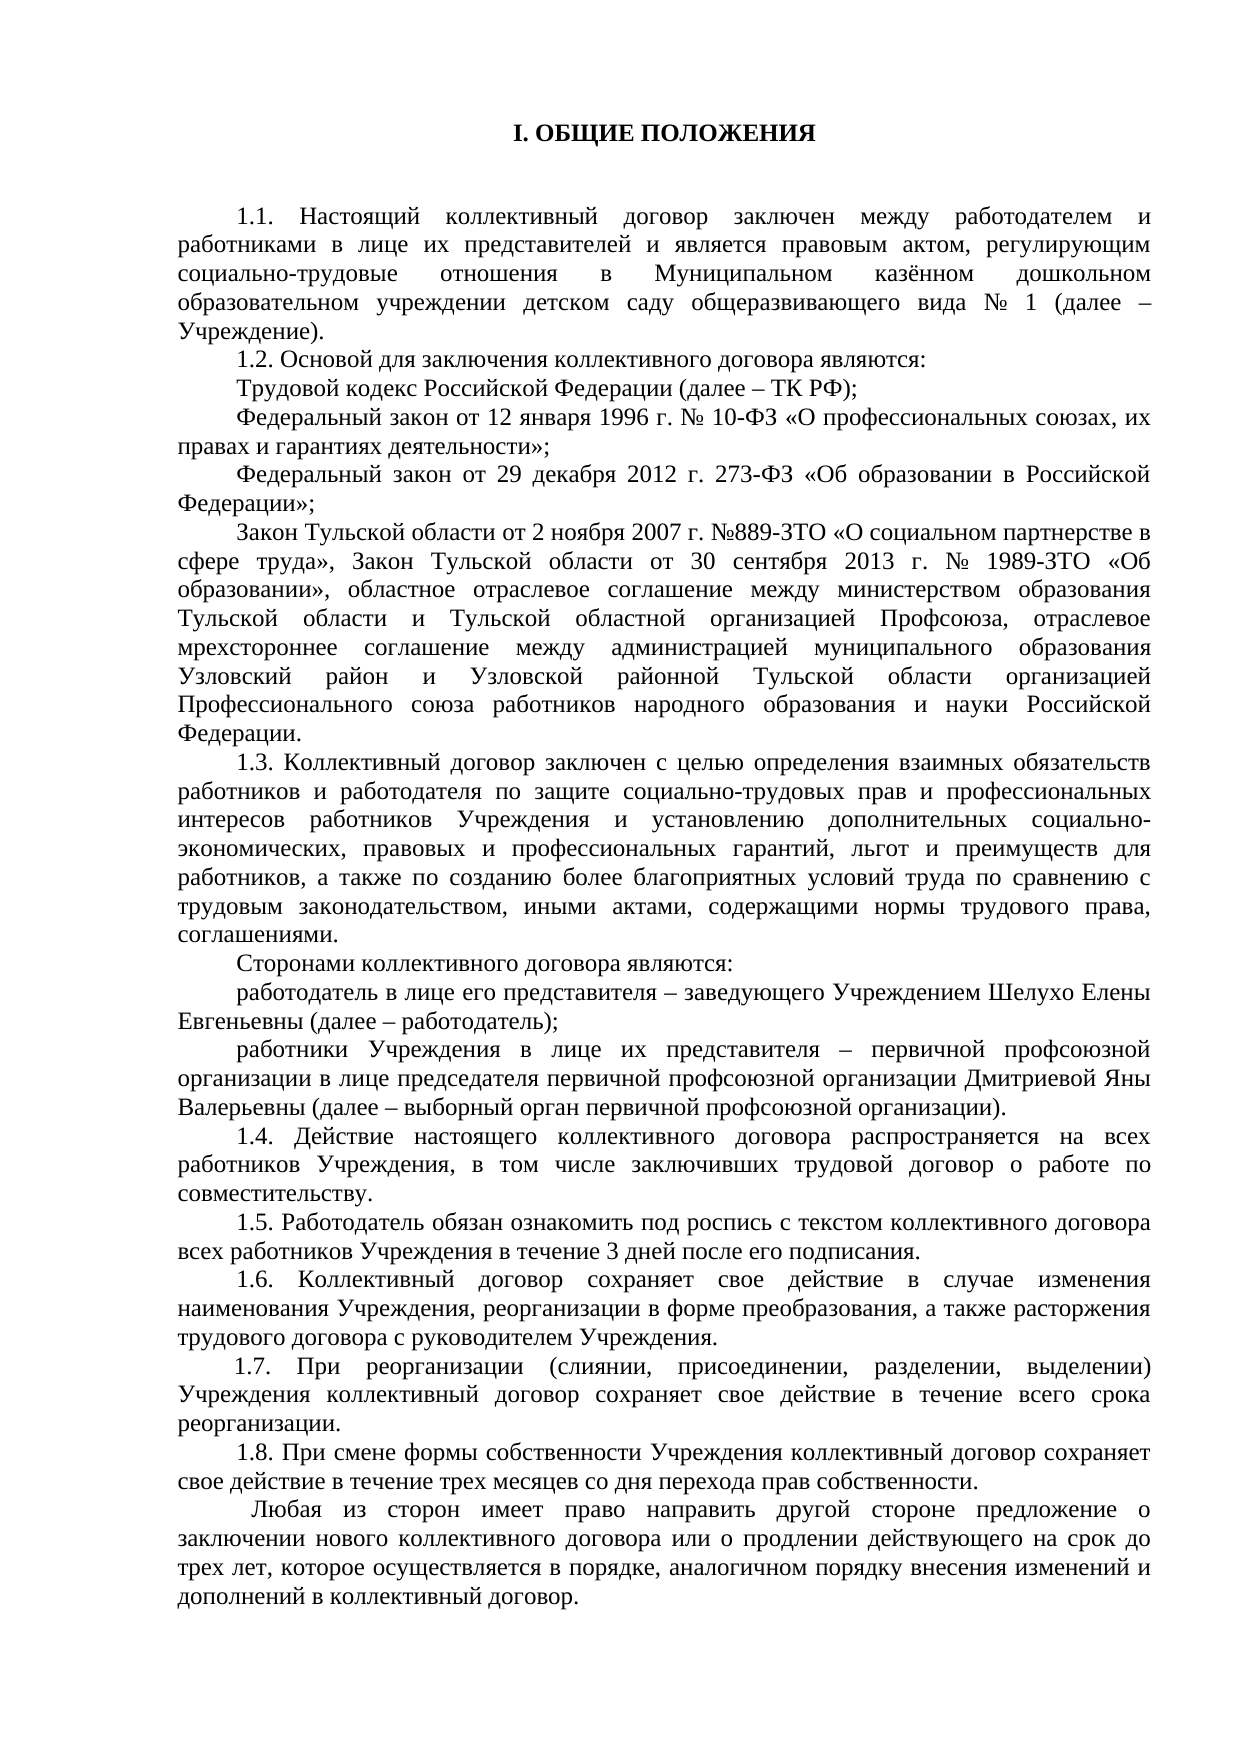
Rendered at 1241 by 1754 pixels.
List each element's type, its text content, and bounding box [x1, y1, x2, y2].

text 1.3. Коллективный договор заключен с целью определения взаимных обязательств работников и работодателя по защите социально-трудовых прав и профессиональных интересов работников Учреждения и установлению дополнительных социально-экономических, правовых и профессиональных гарантий, льгот и преимуществ для работников, а также по созданию более благоприятных условий труда по сравнению с трудовым законодательством, иными актами, содержащими нормы трудового права, соглашениями. [177, 747, 1152, 948]
text 1.5. Работодатель обязан ознакомить под роспись с текстом коллективного договора всех работников Учреждения в течение 3 дней после его подписания. [177, 1207, 1152, 1264]
text 1.6. Коллективный договор сохраняет свое действие в случае изменения наименования Учреждения, реорганизации в форме преобразования, а также расторжения трудового договора с руководителем Учреждения. [177, 1264, 1152, 1351]
text 1.7. При реорганизации (слиянии, присоединении, разделении, выделении) Учреждения коллективный договор сохраняет свое действие в течение всего срока реорганизации. [177, 1351, 1152, 1437]
text Сторонами коллективного договора являются: [177, 948, 1152, 977]
text 1.1. Настоящий коллективный договор заключен между работодателем и работниками в лице их представителей и является правовым актом, регулирующим социально-трудовые отношения в Муниципальном казённом дошкольном образовательном учреждении детском саду общеразвивающего вида № 1 (далее – Учреждение). [177, 201, 1152, 344]
text 1.4. Действие настоящего коллективного договора распространяется на всех работников Учреждения, в том числе заключивших трудовой договор о работе по совместительству. [177, 1121, 1152, 1207]
text Федеральный закон от 29 декабря . 273-ФЗ «Об образовании в Российской Федерации»; [177, 459, 1152, 517]
text Федеральный закон от 12 января . № 10-ФЗ «О профессиональных союзах, их правах и гарантиях деятельности»; [177, 402, 1152, 459]
text Закон Тульской области от 2 ноября 2007 г. №889-ЗТО «О социальном партнерстве в сфере труда», Закон Тульской области от 30 сентября 2013 г. № 1989-ЗТО «Об образовании», областное отраслевое соглашение между министерством образования Тульской области и Тульской областной организацией Профсоюза, отраслевое мрехстороннее соглашение между администрацией муниципального образования Узловский район и Узловской районной Тульской области организацией Профессионального союза работников народного образования и науки Российской Федерации. [177, 517, 1152, 747]
text работодатель в лице его представителя – заведующего Учреждением Шелухо Елены Евгеньевны (далее – работодатель); [177, 977, 1152, 1034]
text работники Учреждения в лице их представителя – первичной профсоюзной организации в лице председателя первичной профсоюзной организации Дмитриевой Яны Валерьевны (далее – выборный орган первичной профсоюзной организации). [177, 1034, 1152, 1121]
text 1.2. Основой для заключения коллективного договора являются: [177, 344, 1152, 373]
text I. ОБЩИЕ ПОЛОЖЕНИЯ [177, 118, 1152, 147]
text 1.8. При смене формы собственности Учреждения коллективный договор сохраняет свое действие в течение трех месяцев со дня перехода прав собственности. [177, 1437, 1152, 1494]
text Трудовой кодекс Российской Федерации (далее – ТК РФ); [177, 373, 1152, 402]
text Любая из сторон имеет право направить другой стороне предложение о заключении нового коллективного договора или о продлении действующего на срок до трех лет, которое осуществляется в порядке, аналогичном порядку внесения изменений и дополнений в коллективный договор. [177, 1494, 1152, 1609]
